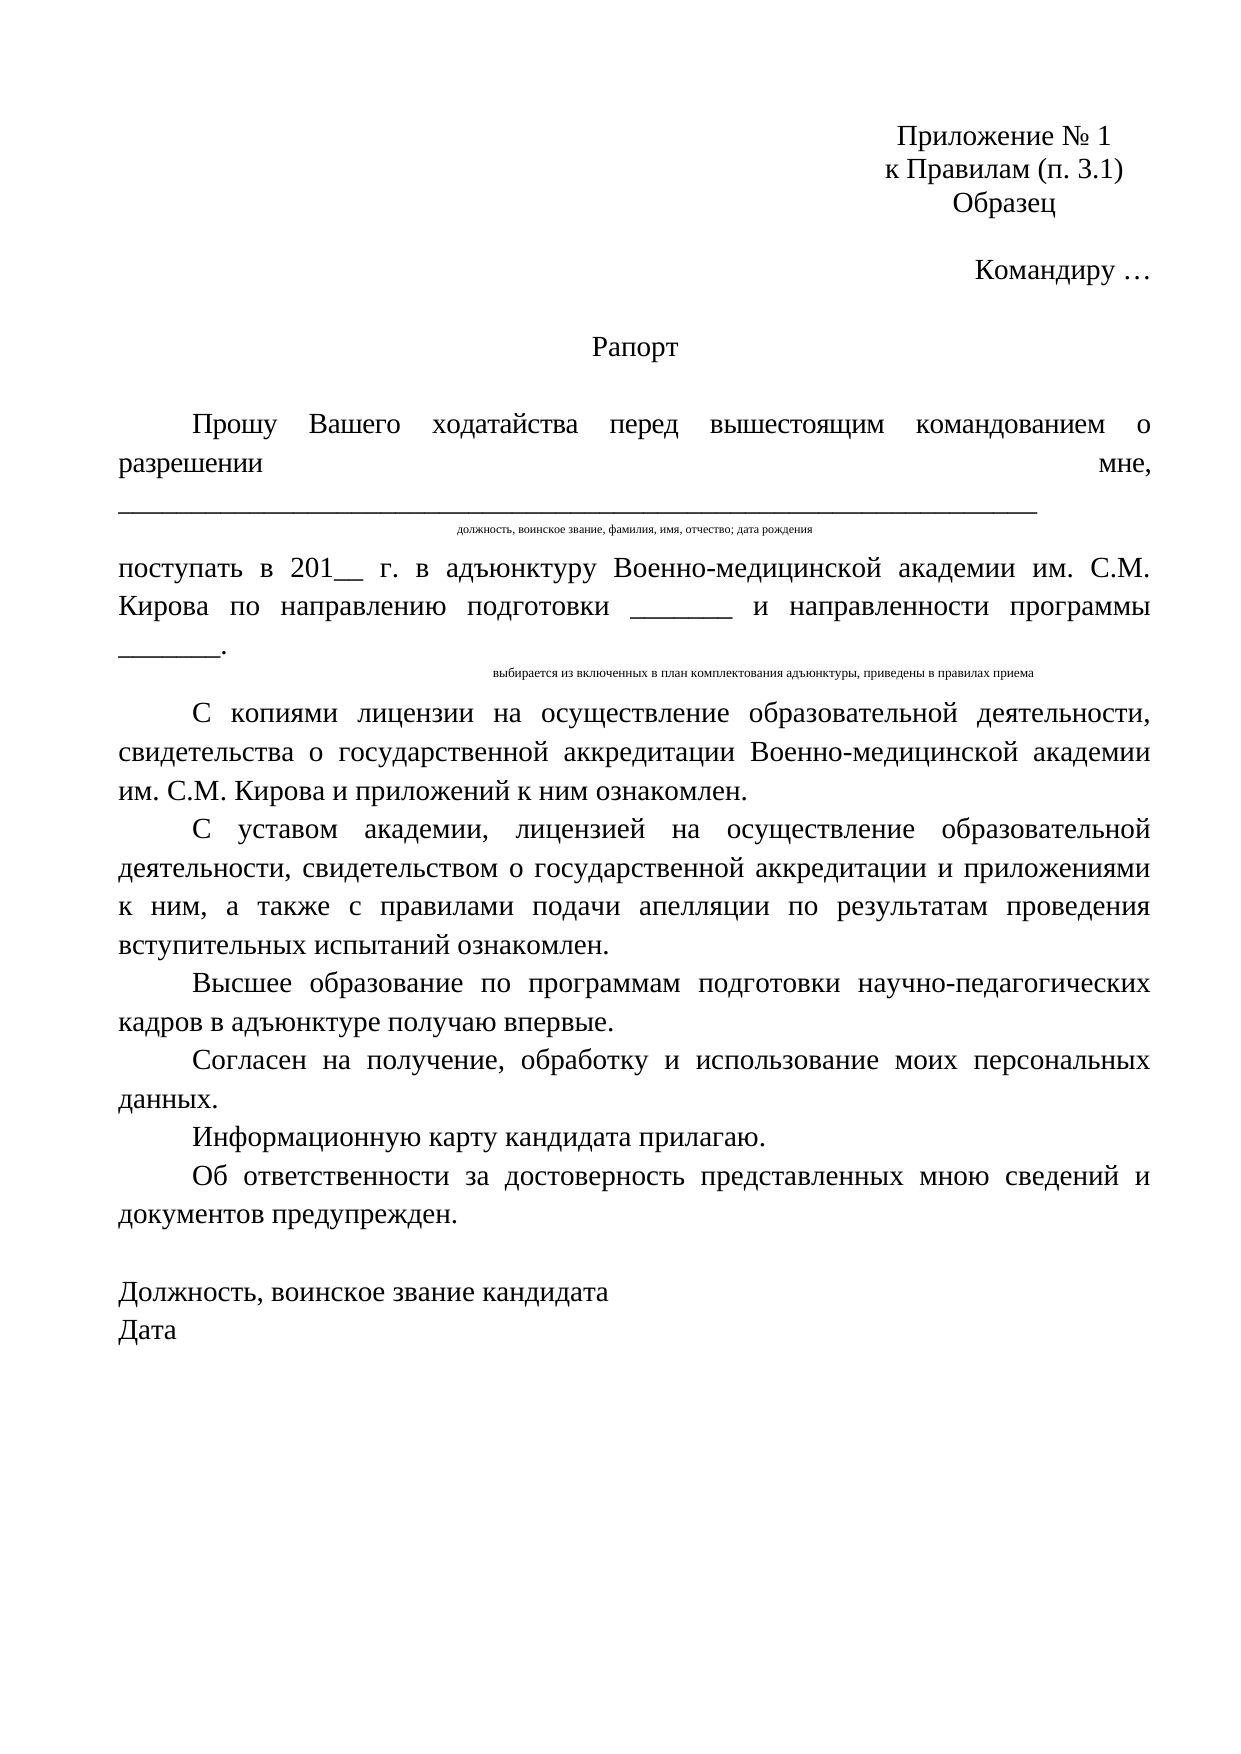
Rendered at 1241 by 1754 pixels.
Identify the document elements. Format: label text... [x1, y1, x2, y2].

text Высшее образование по программам подготовки научно-педагогических кадров в адъюнктуре получаю впервые. [118, 965, 1152, 1037]
text к Правилам (п. 3.1) [118, 152, 1152, 185]
text Командиру … [118, 252, 1152, 286]
text Образец [118, 185, 1152, 219]
text Рапорт [118, 329, 1152, 363]
text Приложение № 1 [118, 118, 1152, 152]
text Информационную карту кандидата прилагаю. [118, 1119, 1152, 1153]
text Дата [118, 1312, 1152, 1346]
text Должность, воинское звание кандидата [118, 1274, 1152, 1307]
text Об ответственности за достоверность представленных мною сведений и документов предупрежден. [118, 1158, 1152, 1230]
text Согласен на получение, обработку и использование моих персональных данных. [118, 1042, 1152, 1114]
text должность, воинское звание, фамилия, имя, отчество; дата рождения [118, 522, 1152, 546]
text поступать в 201__ г. в адъюнктуру Военно-медицинской академии им. С.М. Кирова по направлению подготовки _______ и направленности программы _______. [118, 550, 1152, 660]
text Прошу Вашего ходатайства перед вышестоящим командованием о разрешении мне, _______________________________________________________________ [118, 406, 1152, 517]
text выбирается из включенных в план комплектования адъюнктуры, приведены в правилах приема [118, 665, 1152, 692]
text С копиями лицензии на осуществление образовательной деятельности, свидетельства о государственной аккредитации Военно-медицинской академии им. С.М. Кирова и приложений к ним ознакомлен. [118, 696, 1152, 806]
text С уставом академии, лицензией на осуществление образовательной деятельности, свидетельством о государственной аккредитации и приложениями к ним, а также с правилами подачи апелляции по результатам проведения вступительных испытаний ознакомлен. [118, 811, 1152, 960]
